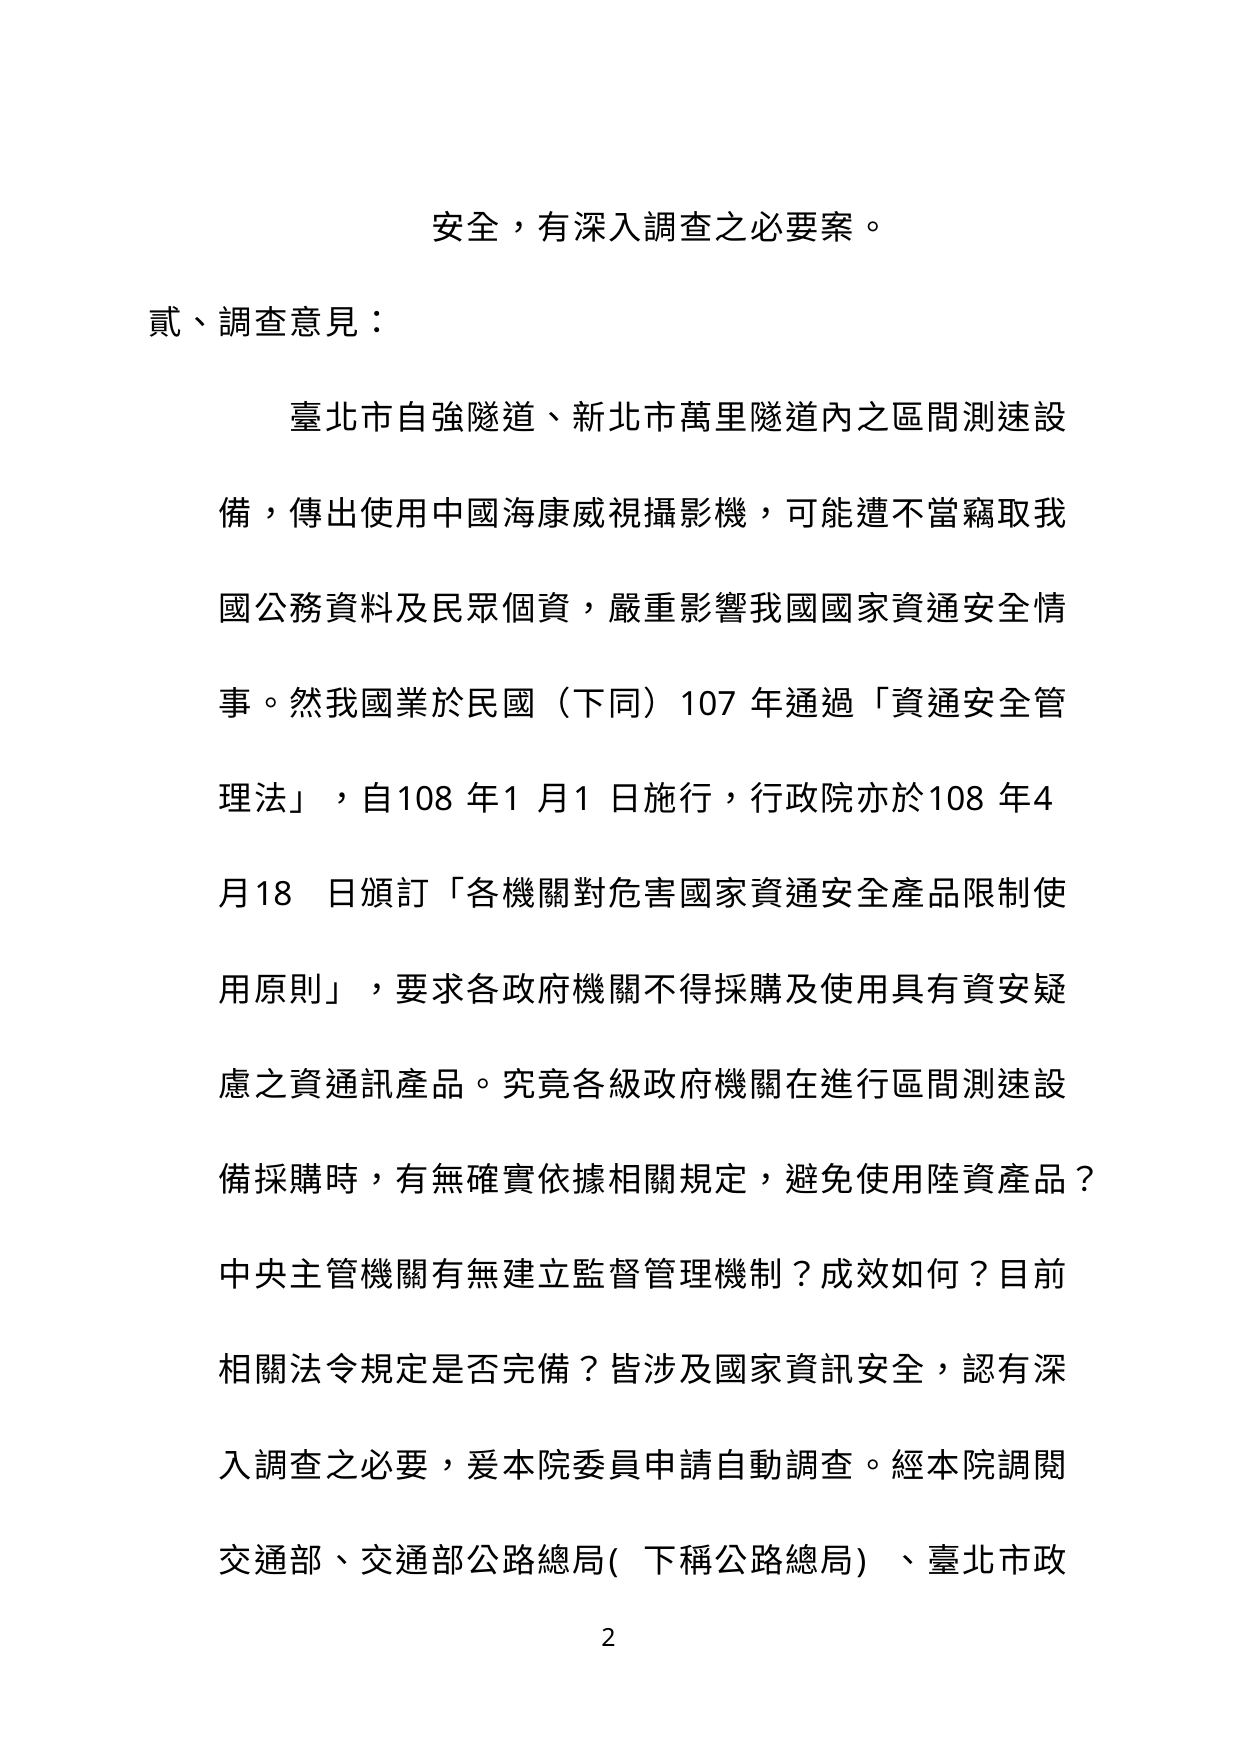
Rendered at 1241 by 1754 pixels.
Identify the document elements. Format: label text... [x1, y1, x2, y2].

subtitle 調查意見： [148, 272, 1069, 368]
